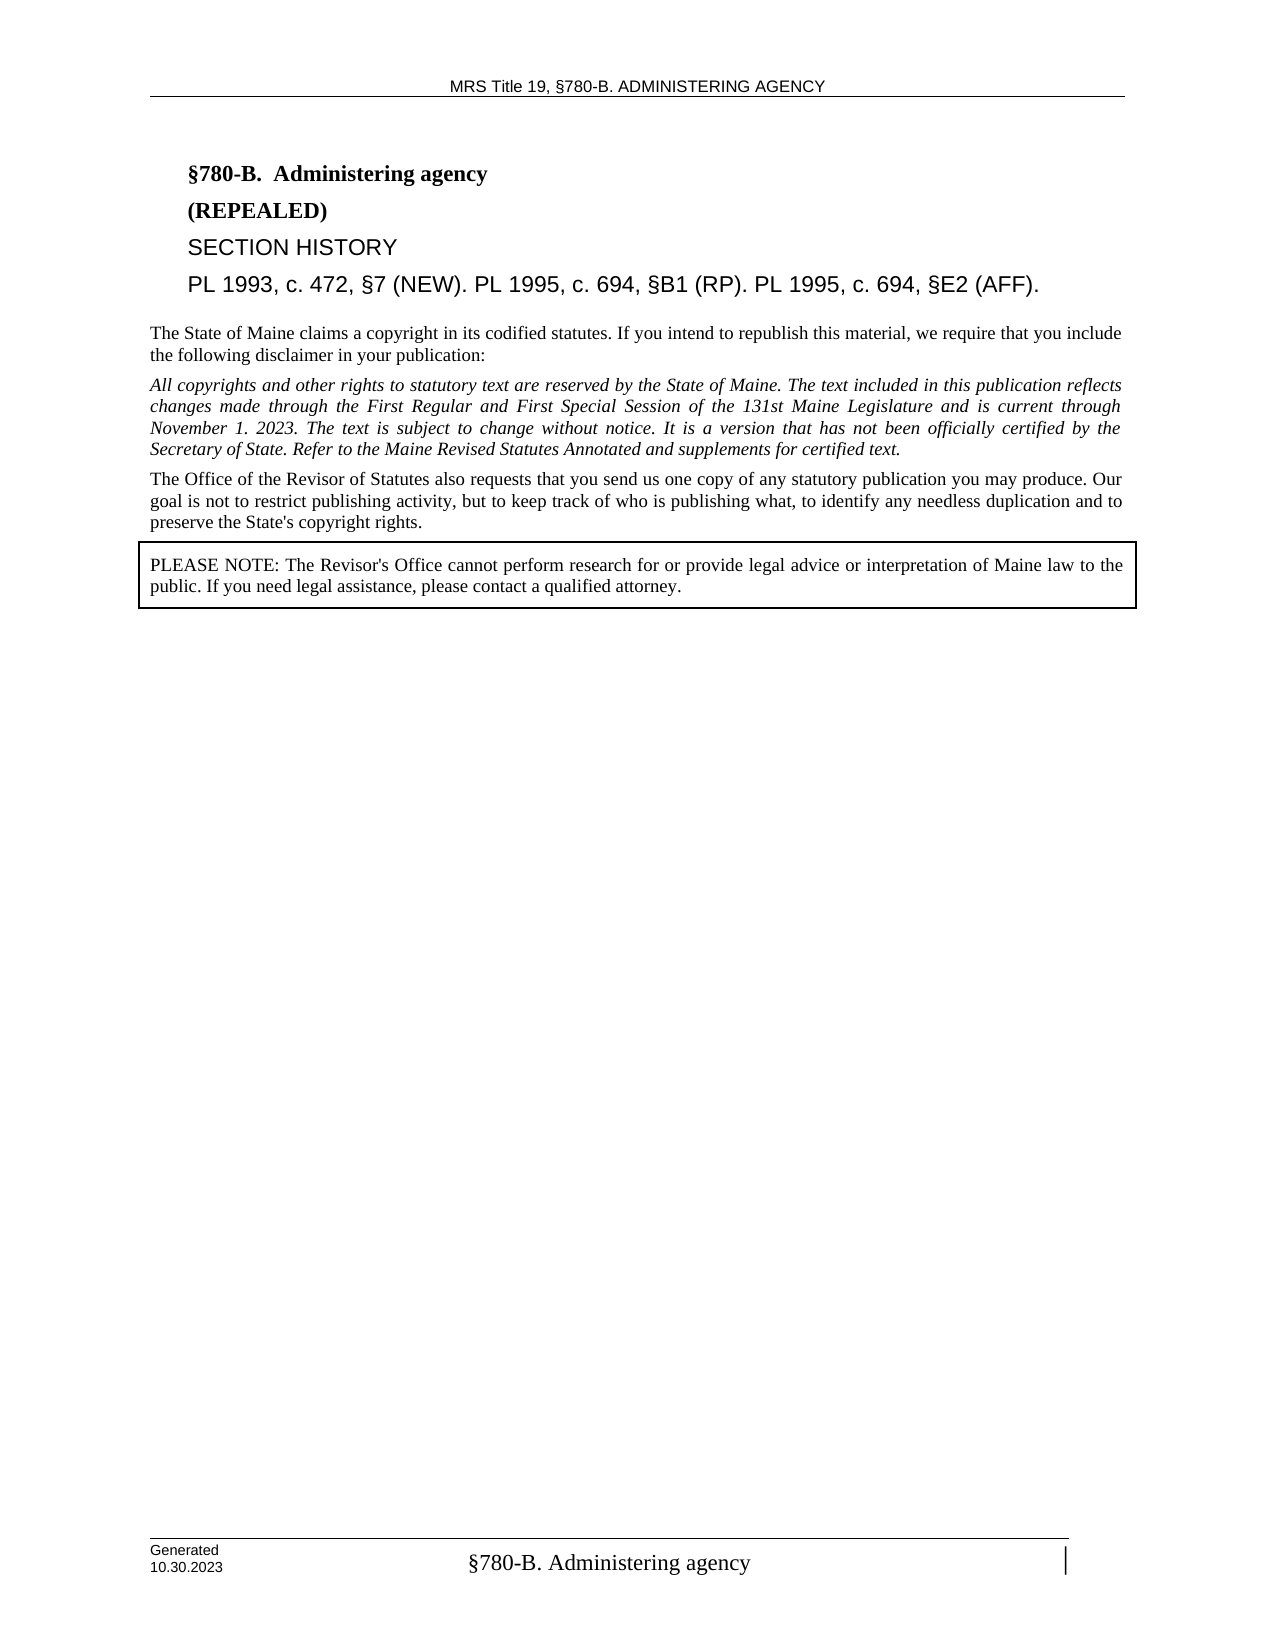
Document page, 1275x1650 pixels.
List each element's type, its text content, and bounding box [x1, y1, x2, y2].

text §780-B. Administering agency [187, 160, 1125, 187]
text The Office of the Revisor of Statutes also requests that you send us one copy of any statutory publication you may produce. Our goal is not to restrict publishing activity, but to keep track of who is publishing what, to identify any needless duplication and to preserve the State's copyright rights. [150, 468, 1125, 533]
text SECTION HISTORY [187, 234, 1125, 260]
text PL 1993, c. 472, §7 (NEW). PL 1995, c. 694, §B1 (RP). PL 1995, c. 694, §E2 (AFF). [187, 271, 1125, 297]
text (REPEALED) [187, 197, 1125, 223]
text All copyrights and other rights to statutory text are reserved by the State of Maine. The text included in this publication reflects changes made through the First Regular and First Special Session of the 131st Maine Legislature and is current through November 1. 2023 . The text is subject to change without notice. It is a version that has not been officially certified by the Secretary of State. Refer to the Maine Revised Statutes Annotated and supplements for certified text. [150, 373, 1125, 460]
text PLEASE NOTE: The Revisor's Office cannot perform research for or provide legal advice or interpretation of Maine law to the public. If you need legal assistance, please contact a qualified attorney. [140, 543, 1135, 607]
text The State of Maine claims a copyright in its codified statutes. If you intend to republish this material, we require that you include the following disclaimer in your publication: [150, 322, 1125, 365]
